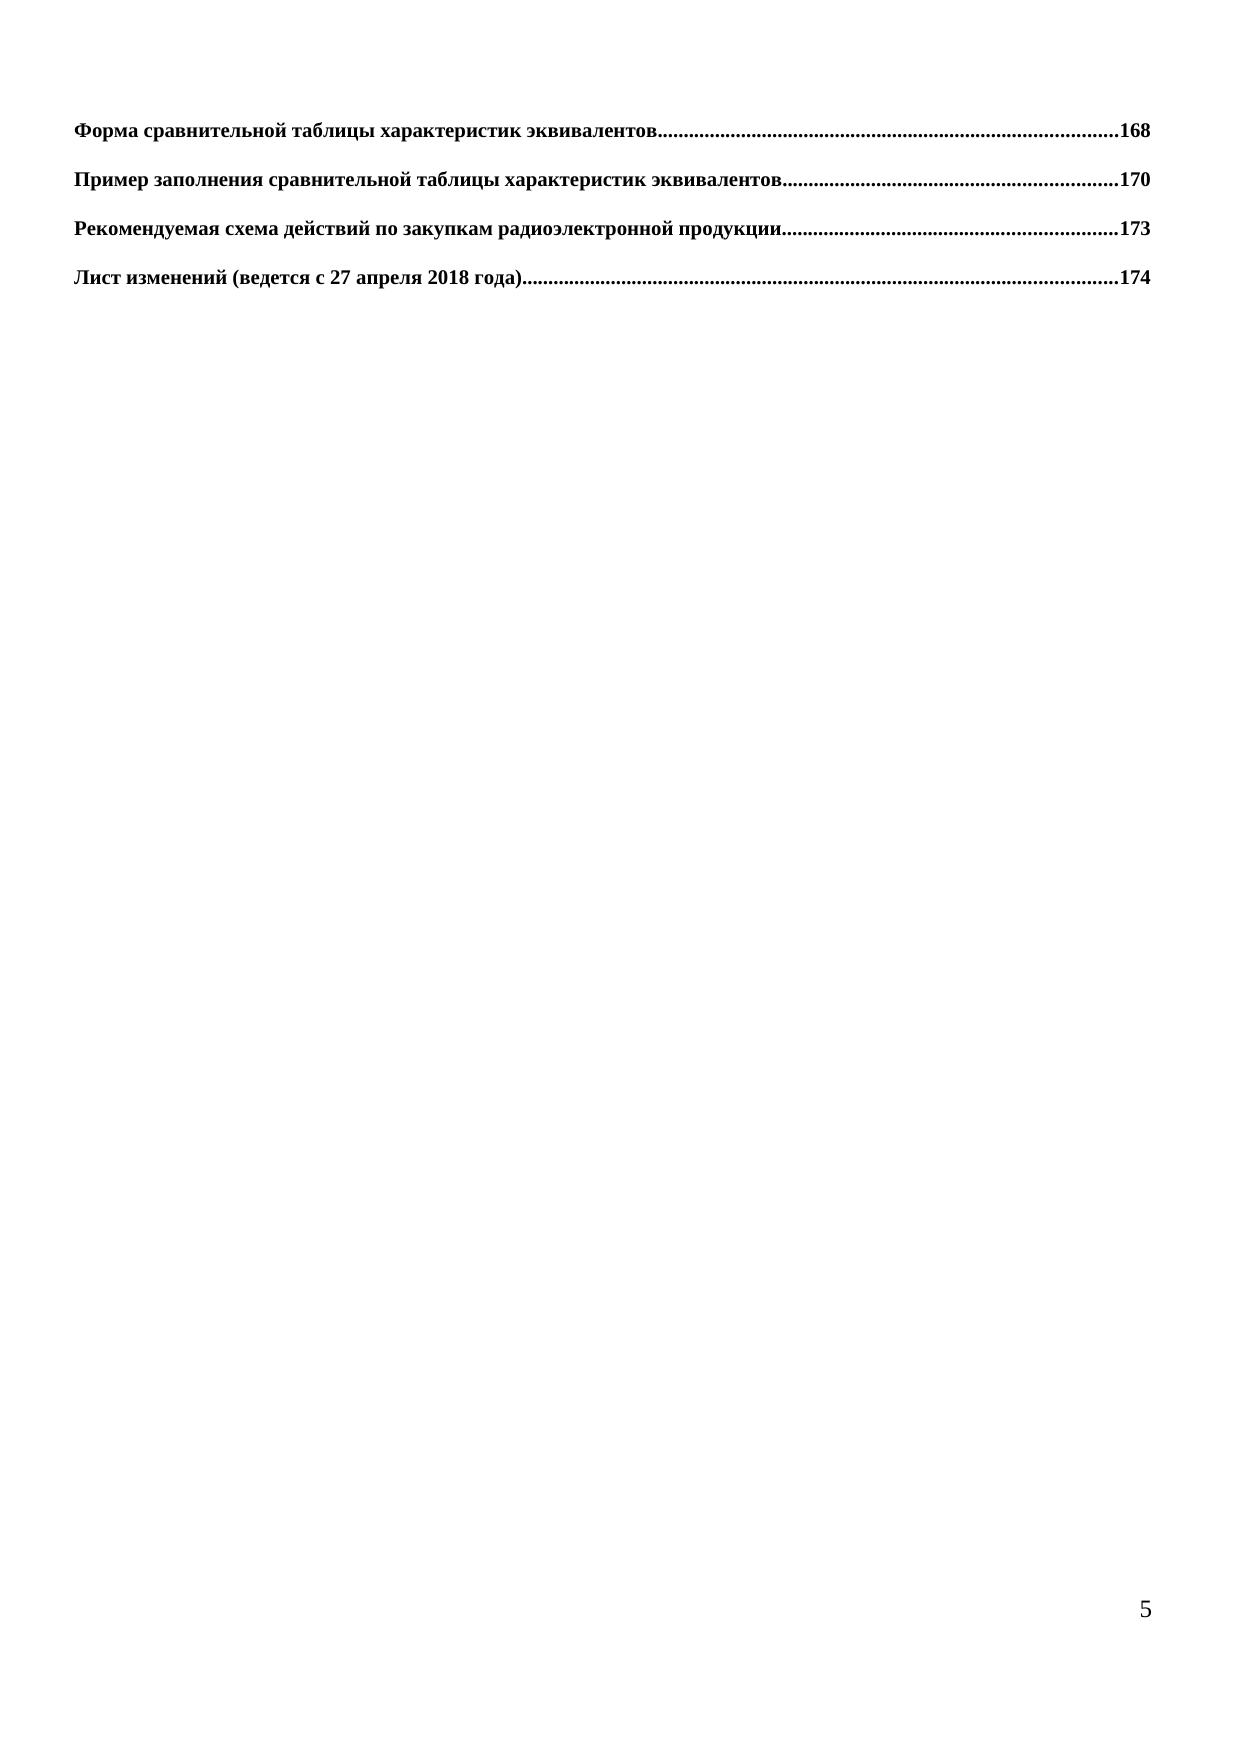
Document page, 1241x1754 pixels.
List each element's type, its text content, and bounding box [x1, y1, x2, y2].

text Рекомендуемая схема действий по закупкам радиоэлектронной продукции 173 [74, 216, 1152, 240]
text Пример заполнения сравнительной таблицы характеристик эквивалентов 170 [74, 167, 1152, 191]
text Форма сравнительной таблицы характеристик эквивалентов 168 [74, 118, 1152, 142]
text Лист изменений (ведется с 27 апреля 2018 года) 174 [74, 265, 1152, 289]
